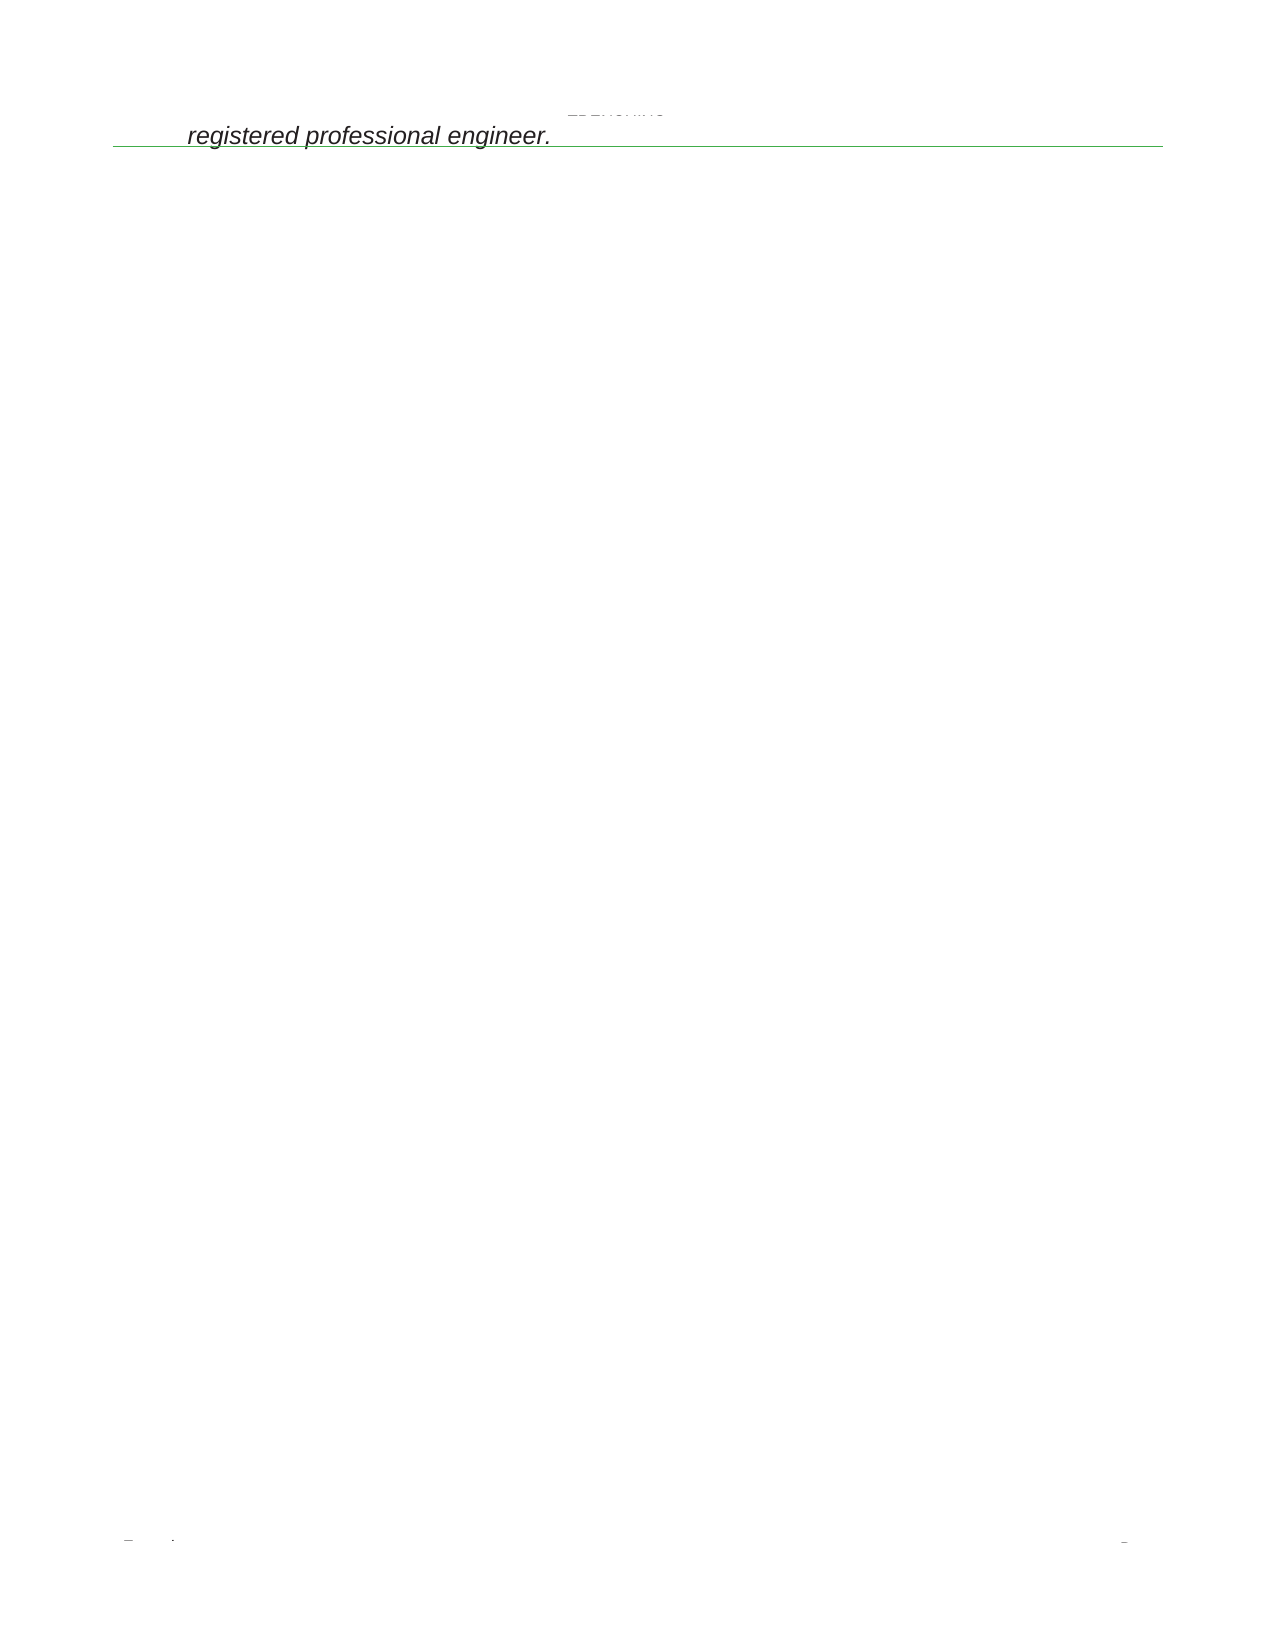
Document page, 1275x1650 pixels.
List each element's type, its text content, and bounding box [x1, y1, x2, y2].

text registered professional engineer. [112, 121, 1173, 149]
